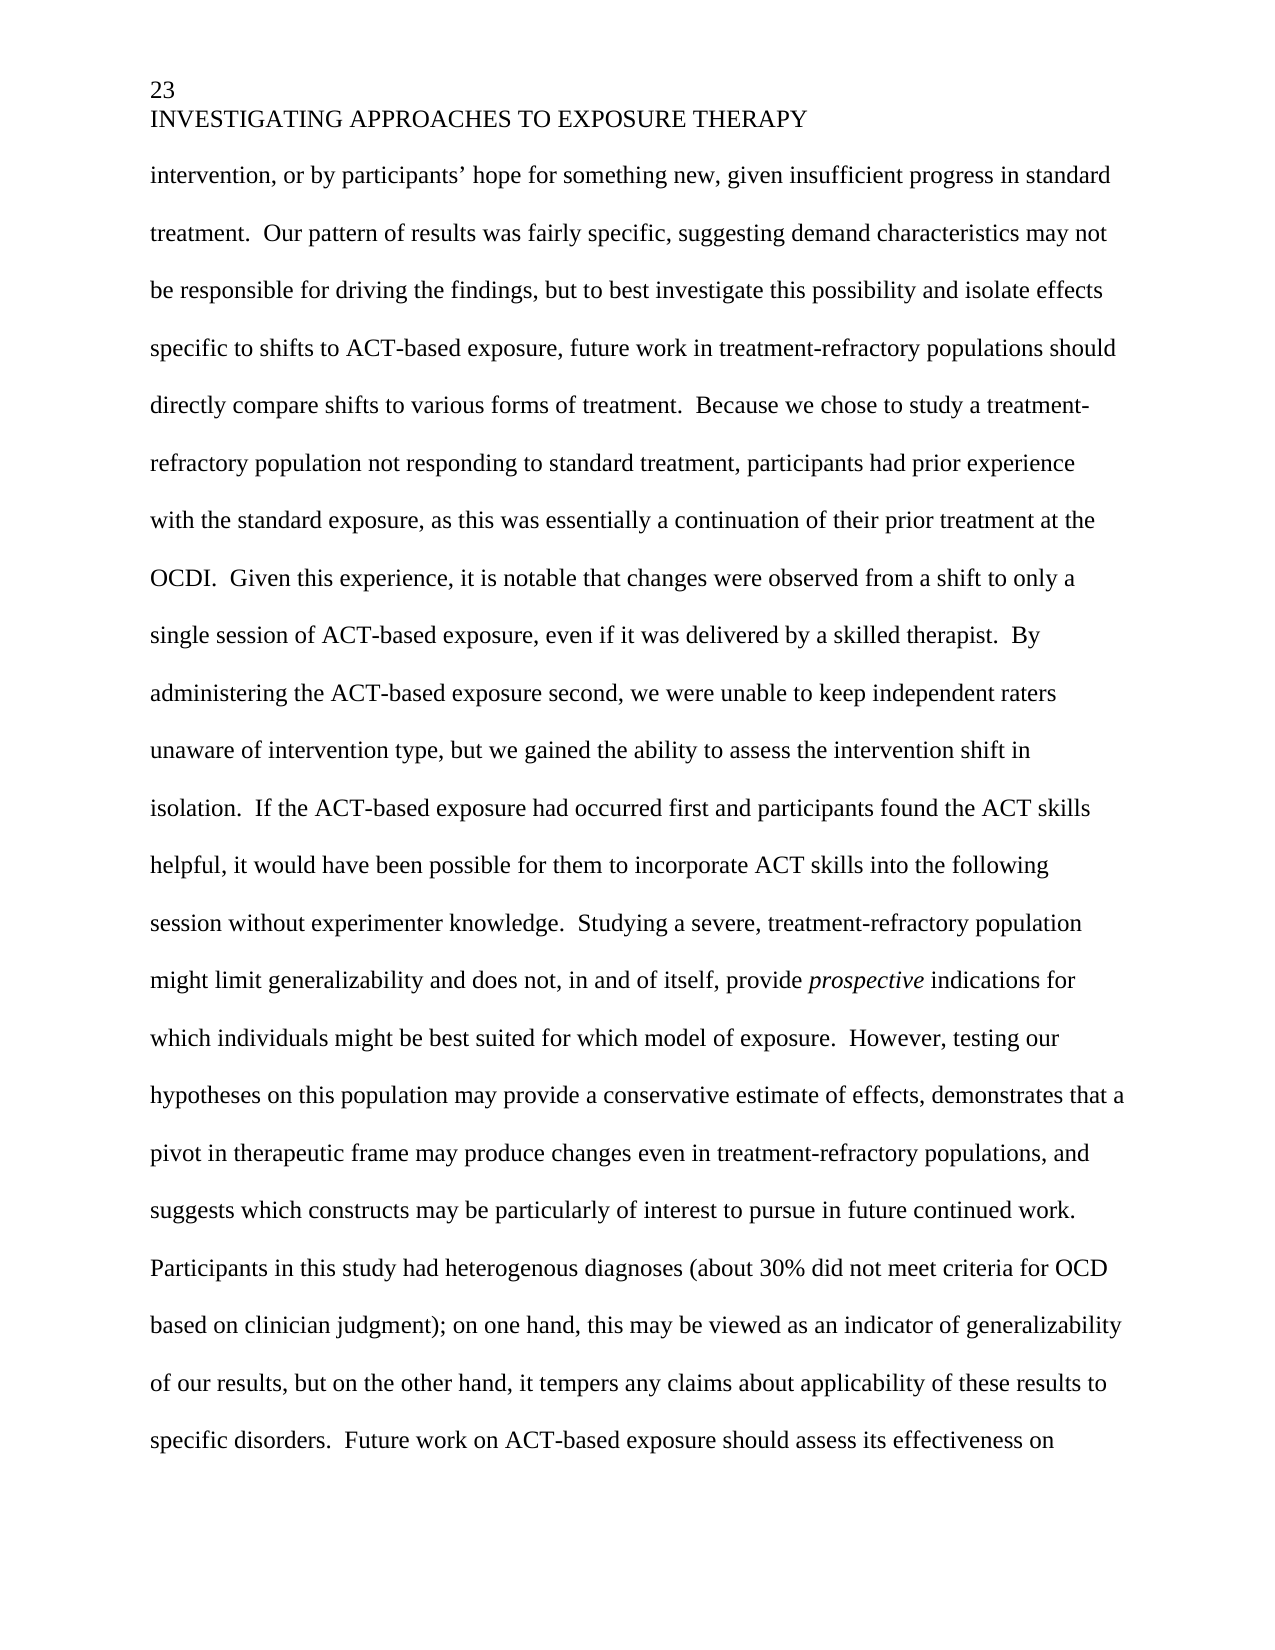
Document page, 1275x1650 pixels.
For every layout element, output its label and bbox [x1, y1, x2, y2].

text [150, 161, 1125, 1454]
